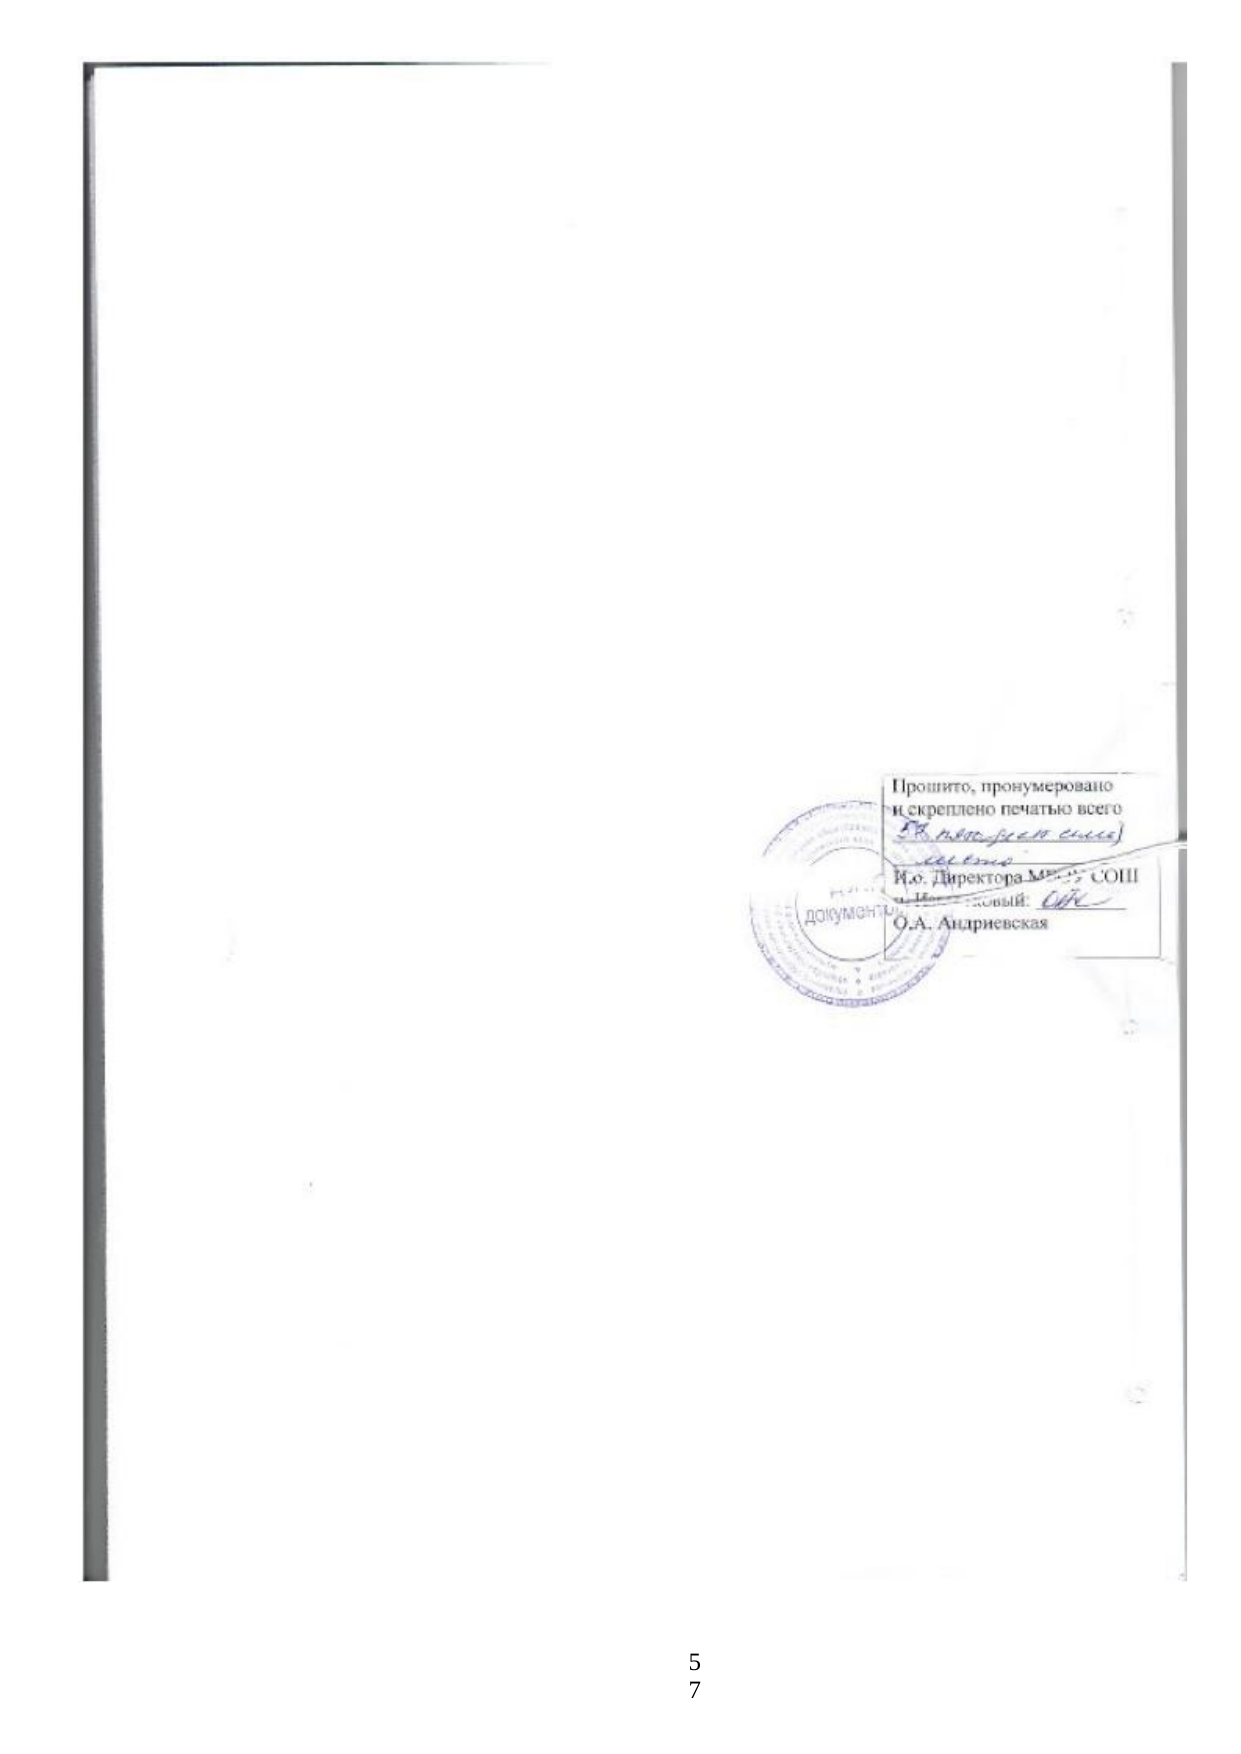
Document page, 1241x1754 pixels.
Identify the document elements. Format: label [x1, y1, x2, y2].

picture [77, 56, 1188, 1583]
